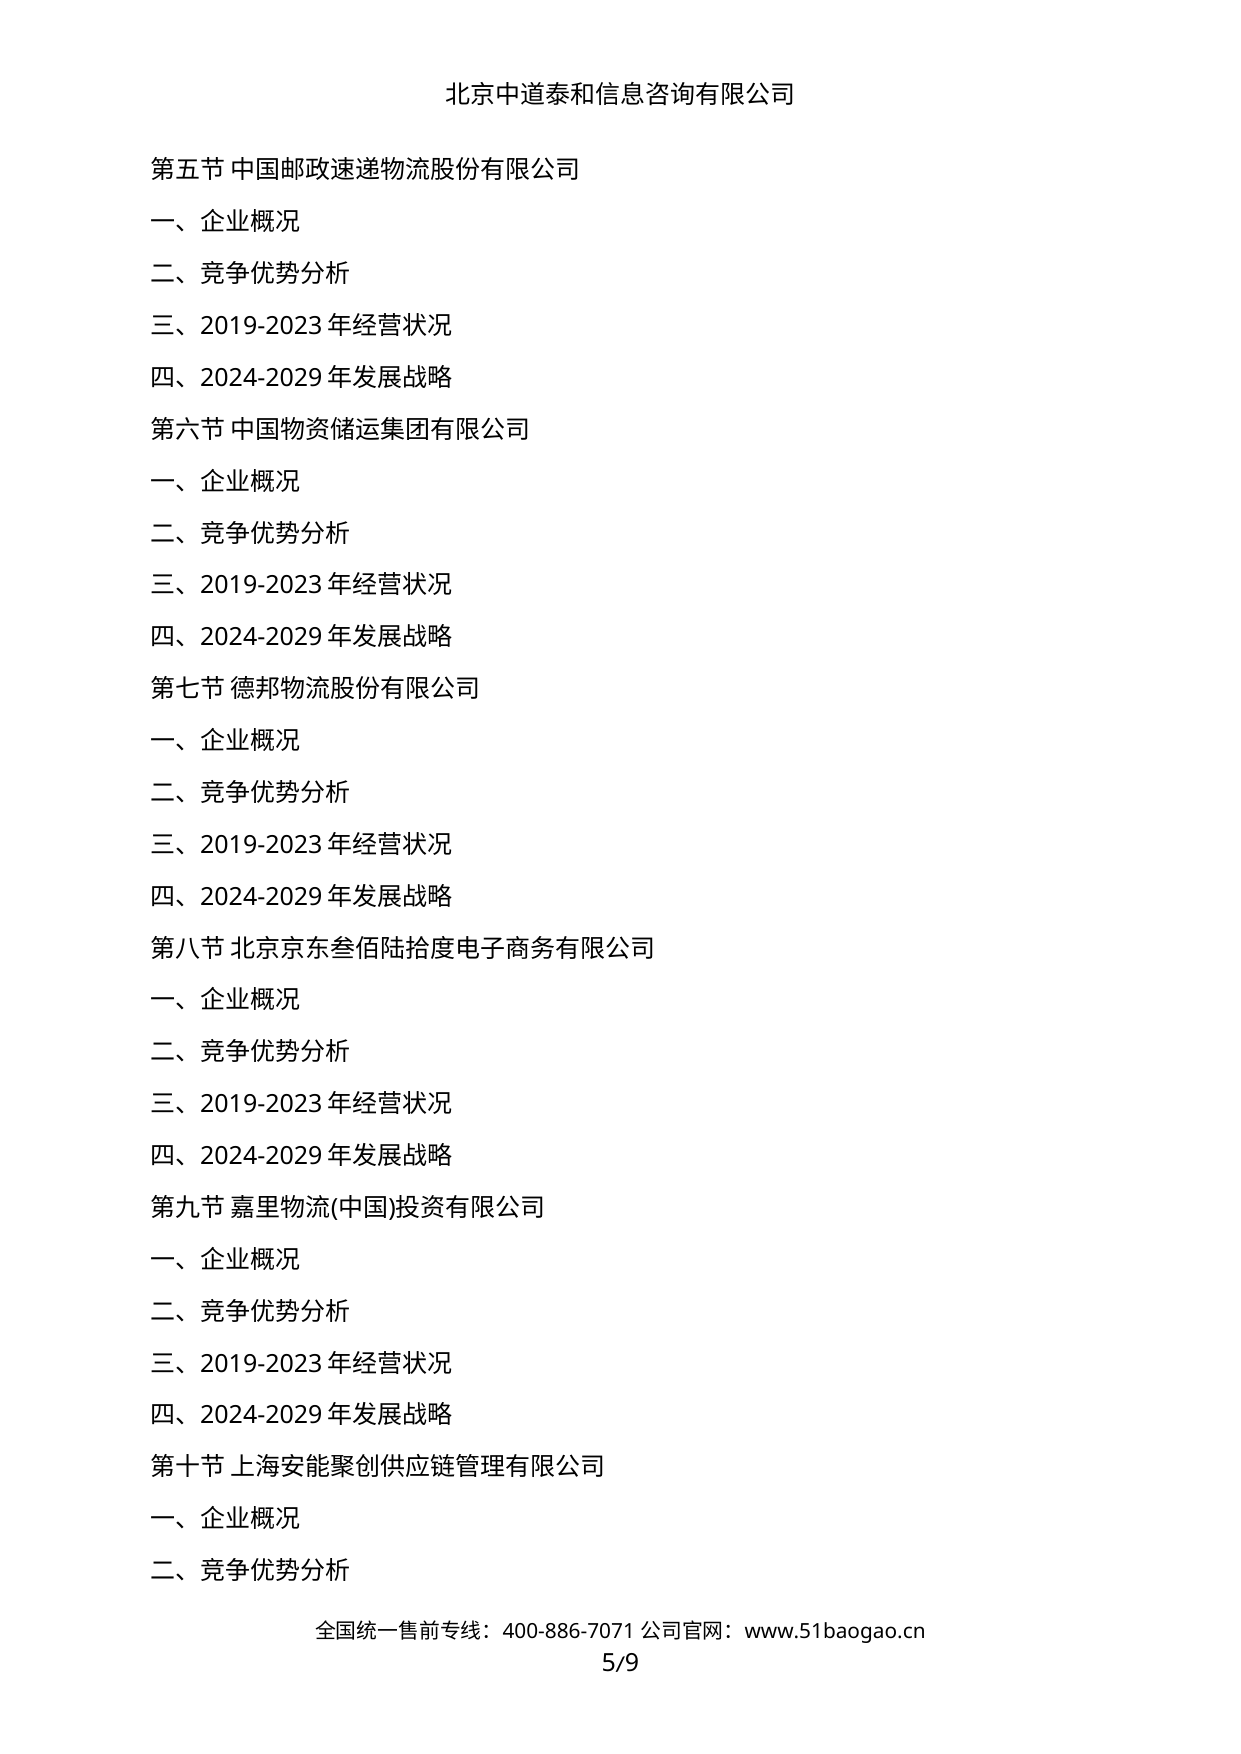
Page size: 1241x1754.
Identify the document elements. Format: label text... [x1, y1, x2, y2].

text 第五节 中国邮政速递物流股份有限公司 [150, 150, 1090, 186]
text 第十节 上海安能聚创供应链管理有限公司 [150, 1447, 1090, 1483]
text 四、2024-2029年发展战略 [150, 1395, 1090, 1431]
text 一、企业概况 [150, 461, 1090, 497]
text 三、2019-2023年经营状况 [150, 824, 1090, 861]
text 第六节 中国物资储运集团有限公司 [150, 409, 1090, 446]
text 四、2024-2029年发展战略 [150, 617, 1090, 653]
text 一、企业概况 [150, 721, 1090, 757]
text 四、2024-2029年发展战略 [150, 357, 1090, 394]
text 第七节 德邦物流股份有限公司 [150, 669, 1090, 705]
text 三、2019-2023年经营状况 [150, 1343, 1090, 1379]
text 二、竞争优势分析 [150, 254, 1090, 290]
text 三、2019-2023年经营状况 [150, 565, 1090, 601]
text 一、企业概况 [150, 1239, 1090, 1276]
text 四、2024-2029年发展战略 [150, 1136, 1090, 1172]
text 二、竞争优势分析 [150, 513, 1090, 549]
text 三、2019-2023年经营状况 [150, 1084, 1090, 1120]
text 一、企业概况 [150, 202, 1090, 238]
text 一、企业概况 [150, 1499, 1090, 1535]
text 二、竞争优势分析 [150, 1291, 1090, 1327]
text 第九节 嘉里物流(中国)投资有限公司 [150, 1187, 1090, 1224]
text 二、竞争优势分析 [150, 772, 1090, 809]
text 一、企业概况 [150, 980, 1090, 1016]
text 二、竞争优势分析 [150, 1551, 1090, 1587]
text 四、2024-2029年发展战略 [150, 876, 1090, 912]
text 三、2019-2023年经营状况 [150, 306, 1090, 342]
text 二、竞争优势分析 [150, 1032, 1090, 1068]
text 第八节 北京京东叁佰陆拾度电子商务有限公司 [150, 928, 1090, 964]
